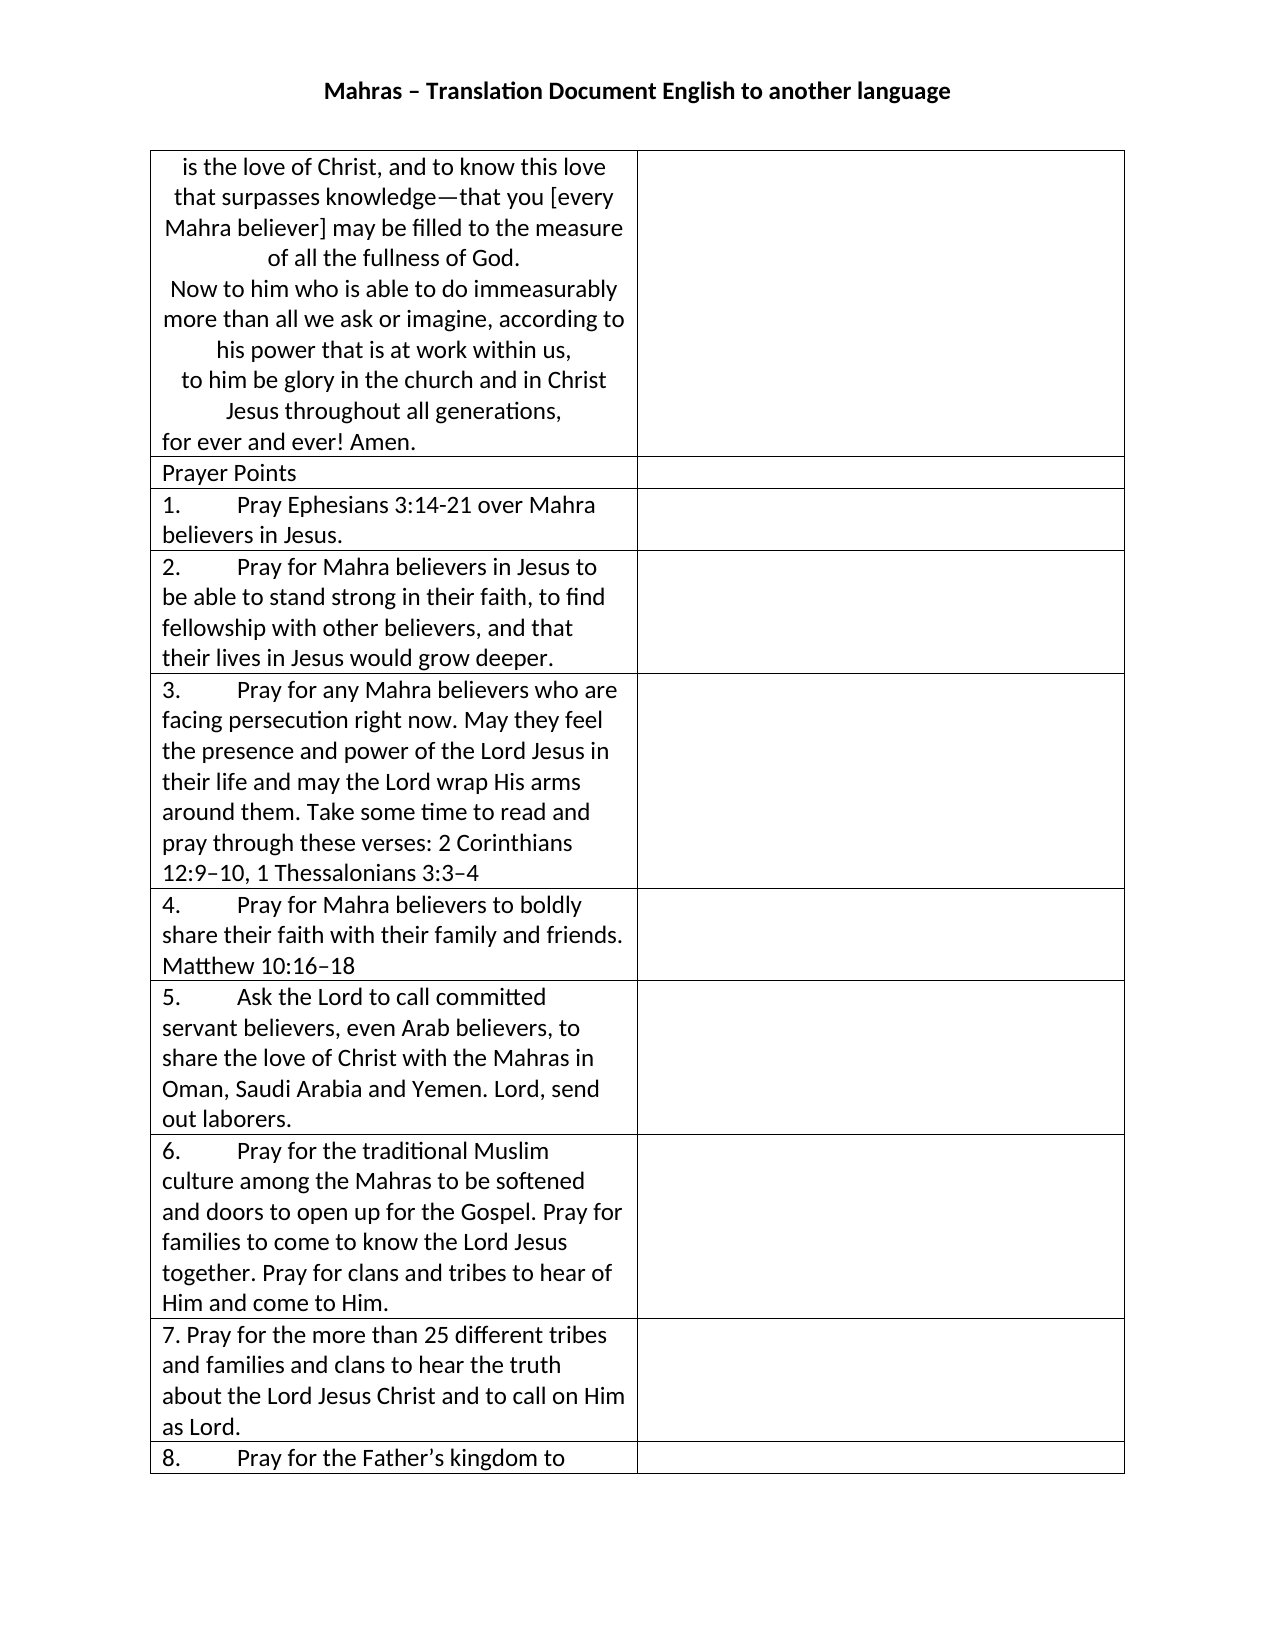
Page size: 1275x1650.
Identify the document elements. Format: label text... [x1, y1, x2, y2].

table_cell [638, 457, 1124, 488]
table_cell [151, 1442, 637, 1473]
table_cell [638, 889, 1124, 980]
table_cell [638, 1442, 1124, 1473]
table_cell [638, 551, 1124, 673]
table_cell 6. Pray for the traditional Muslim culture among the Mahras to be softened and doors to open up for the Gospel. Pray for families to come to know the Lord Jesus together. Pray for clans and tribes to hear of Him and come to Him. [151, 1135, 637, 1318]
table_cell [638, 1135, 1124, 1318]
table_cell [638, 1319, 1124, 1441]
table_cell 2. Pray for Mahra believers in Jesus to be able to stand strong in their faith, to find fellowship with other believers, and that their lives in Jesus would grow deeper. [151, 551, 637, 673]
table_cell 1. Pray Ephesians 3:14-21 over Mahra believers in Jesus. [151, 489, 637, 550]
table_cell 7. Pray for the more than 25 different tribes and families and clans to hear the truth about the Lord Jesus Christ and to call on Him as Lord. [151, 1319, 637, 1441]
table_cell [638, 981, 1124, 1134]
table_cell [151, 151, 637, 456]
table_cell 4. Pray for Mahra believers to boldly share their faith with their family and friends. Matthew 10:16–18 [151, 889, 637, 980]
table_cell 3. Pray for any Mahra believers who are facing persecution right now. May they feel the presence and power of the Lord Jesus in their life and may the Lord wrap His arms around them. Take some time to read and pray through these verses: 2 Corinthians 12:9–10, 1 Thessalonians 3:3–4 [151, 674, 637, 888]
table_cell [638, 151, 1124, 456]
table_cell Prayer Points [151, 457, 637, 488]
table_cell 5. Ask the Lord to call committed servant believers, even Arab believers, to share the love of Christ with the Mahras in Oman, Saudi Arabia and Yemen. Lord, send out laborers. [151, 981, 637, 1134]
table_cell [638, 489, 1124, 550]
table_cell [638, 674, 1124, 888]
